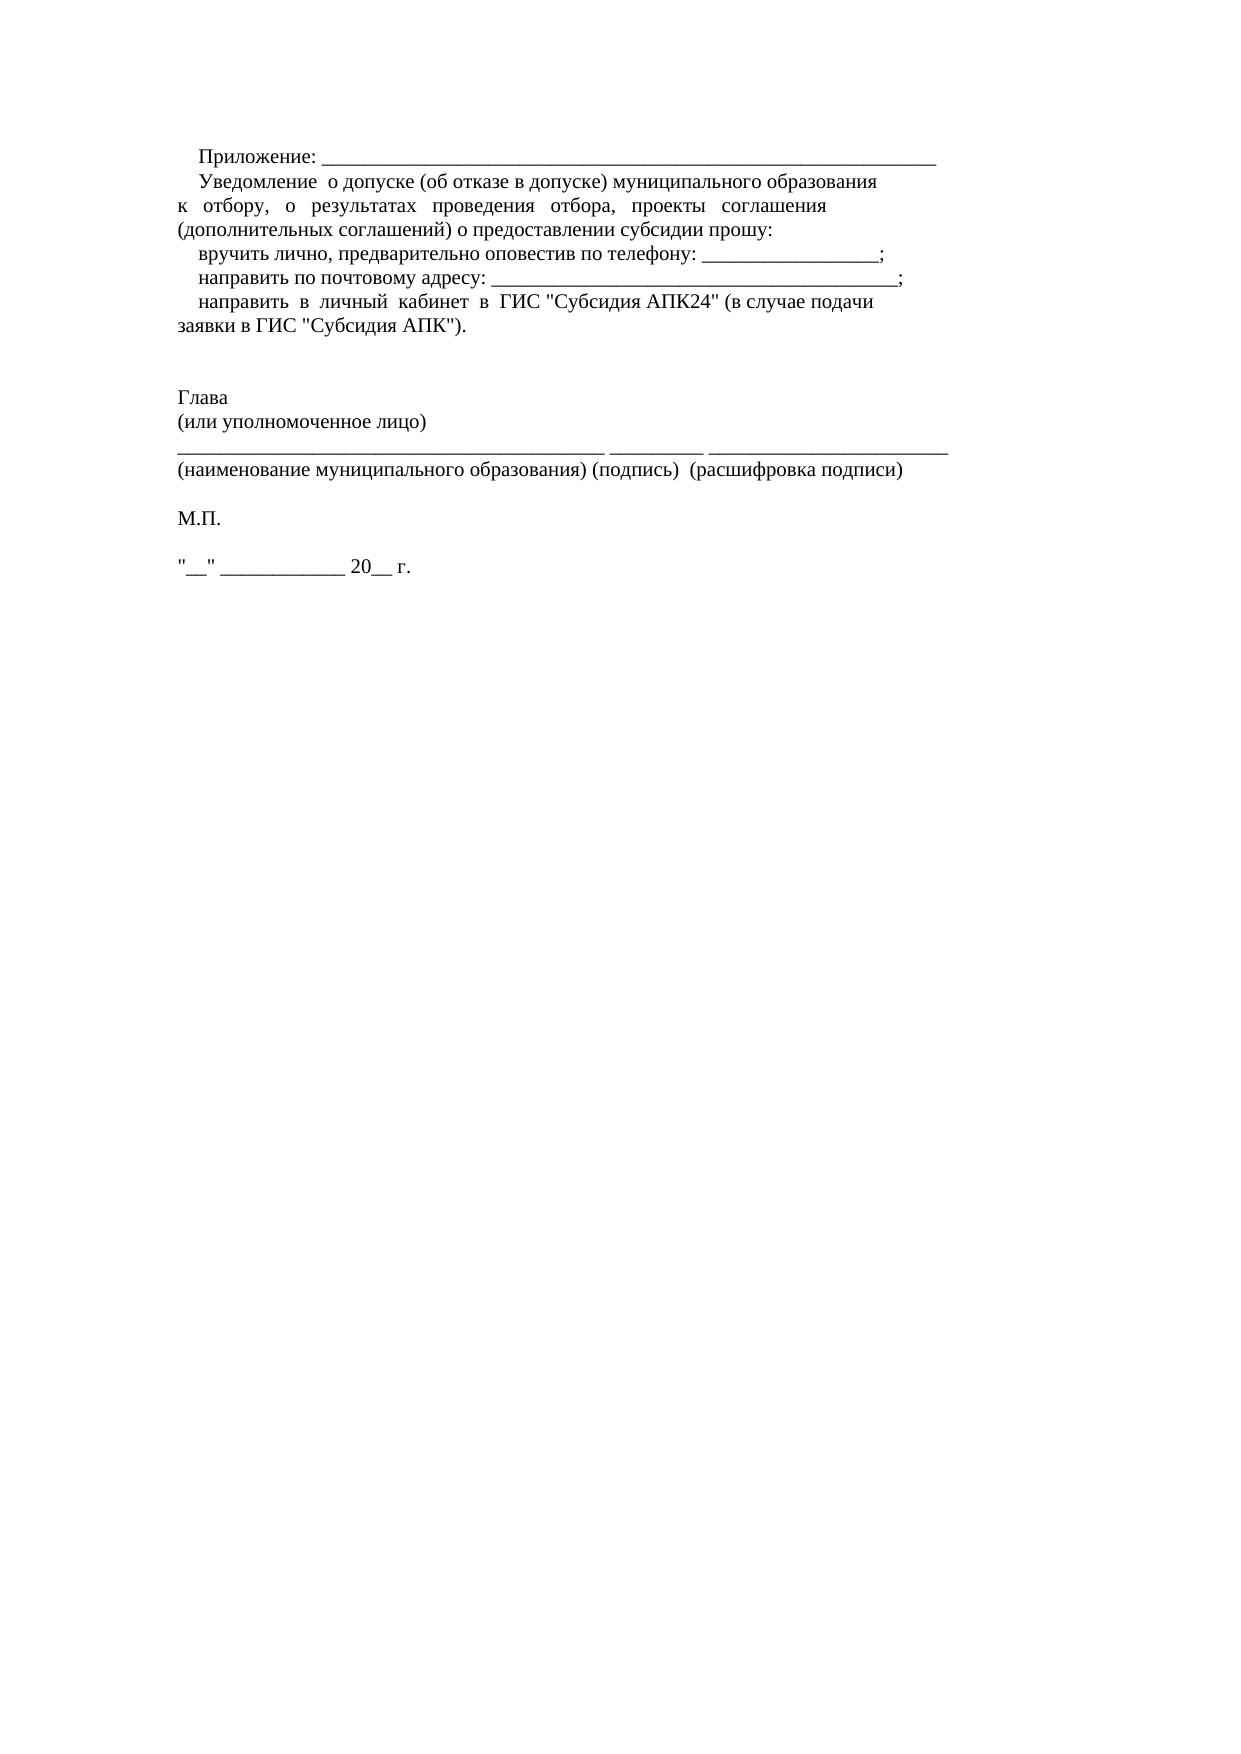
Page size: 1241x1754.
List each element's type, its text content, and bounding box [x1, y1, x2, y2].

text Приложение: ___________________________________________________________ [177, 144, 1152, 168]
text вручить лично, предварительно оповестив по телефону: _________________; [177, 241, 1152, 265]
text Глава [177, 385, 1152, 409]
text (дополнительных соглашений) о предоставлении субсидии прошу: [177, 217, 1152, 241]
text направить по почтовому адресу: _______________________________________; [177, 265, 1152, 289]
text М.П. [177, 505, 1152, 529]
text Уведомление о допуске (об отказе в допуске) муниципального образования [177, 168, 1152, 193]
text "__" ____________ 20__ г. [177, 553, 1152, 578]
text _________________________________________ _________ _______________________ [177, 433, 1152, 457]
text (наименование муниципального образования) (подпись) (расшифровка подписи) [177, 457, 1152, 481]
text к отбору, о результатах проведения отбора, проекты соглашения [177, 193, 1152, 217]
text направить в личный кабинет в ГИС "Субсидия АПК24" (в случае подачи [177, 289, 1152, 313]
text (или уполномоченное лицо) [177, 409, 1152, 433]
text заявки в ГИС "Субсидия АПК"). [177, 313, 1152, 337]
